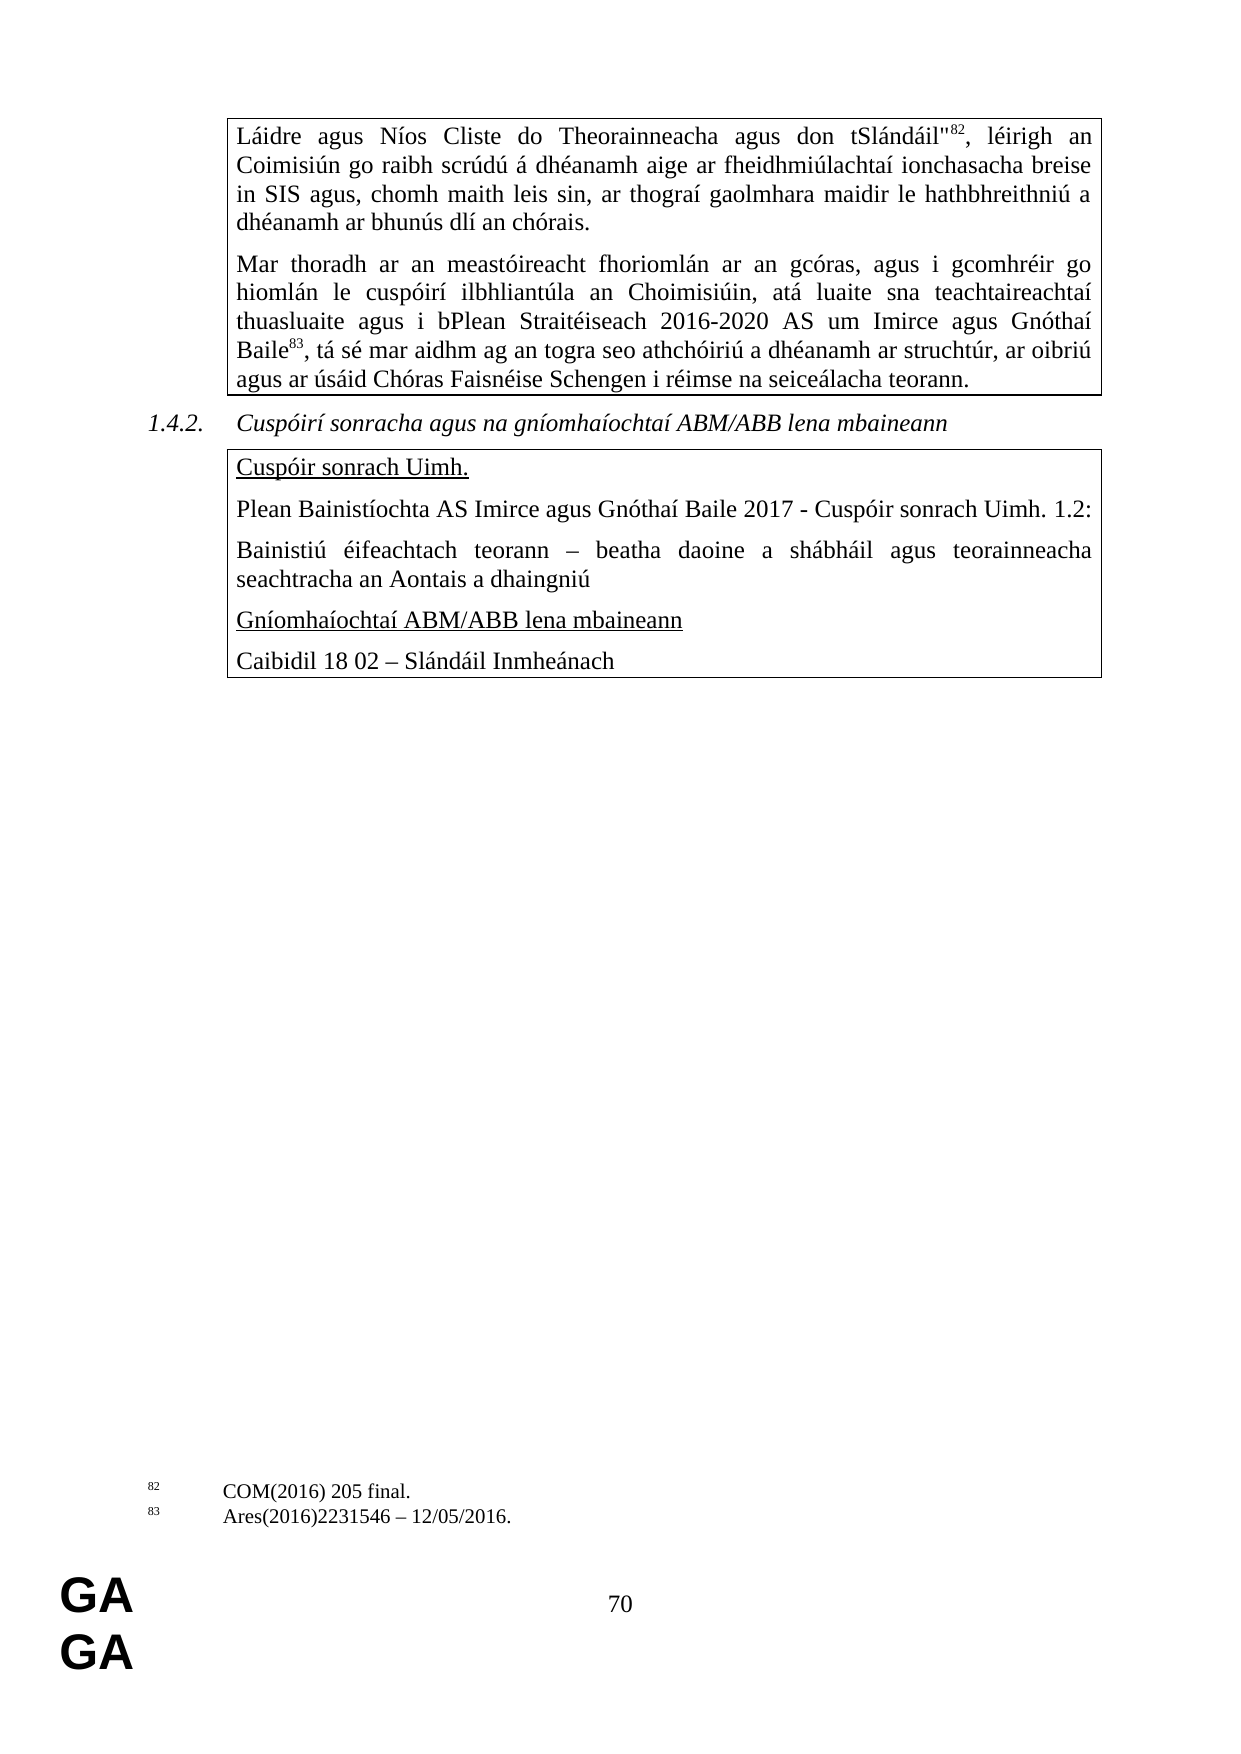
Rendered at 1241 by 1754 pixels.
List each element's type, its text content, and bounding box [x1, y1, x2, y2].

text Gníomhaíochtaí ABM/ABB lena mbaineann [228, 602, 1101, 634]
text Caibidil 18 02 – Slándáil Inmheánach [228, 643, 1101, 677]
text Cuspóir sonrach Uimh. [228, 450, 1101, 481]
text Plean Bainistíochta AS Imirce agus Gnóthaí Baile 2017 - Cuspóir sonrach Uimh. 1.2: [228, 491, 1101, 522]
text Bainistiú éifeachtach teorann – beatha daoine a shábháil agus teorainneacha seachtracha an Aontais a dhaingniú [228, 532, 1101, 592]
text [228, 119, 1101, 236]
subtitle 1.4.2. Cuspóirí sonracha agus na gníomhaíochtaí ABM/ABB lena mbaineann [148, 408, 1092, 437]
text Mar thoradh ar an meastóireacht fhoriomlán ar an gcóras, agus i gcomhréir go hiomlán le cuspóirí ilbhliantúla an Choimisiúin, atá luaite sna teachtaireachtaí thuasluaite agus i bPlean Straitéiseach 2016-2020 AS um Imirce agus Gnóthaí Baile, tá sé mar aidhm ag an togra seo athchóiriú a dhéanamh ar struchtúr, ar oibriú agus ar úsáid Chóras Faisnéise Schengen i réimse na seiceálacha teorann. [228, 246, 1101, 394]
